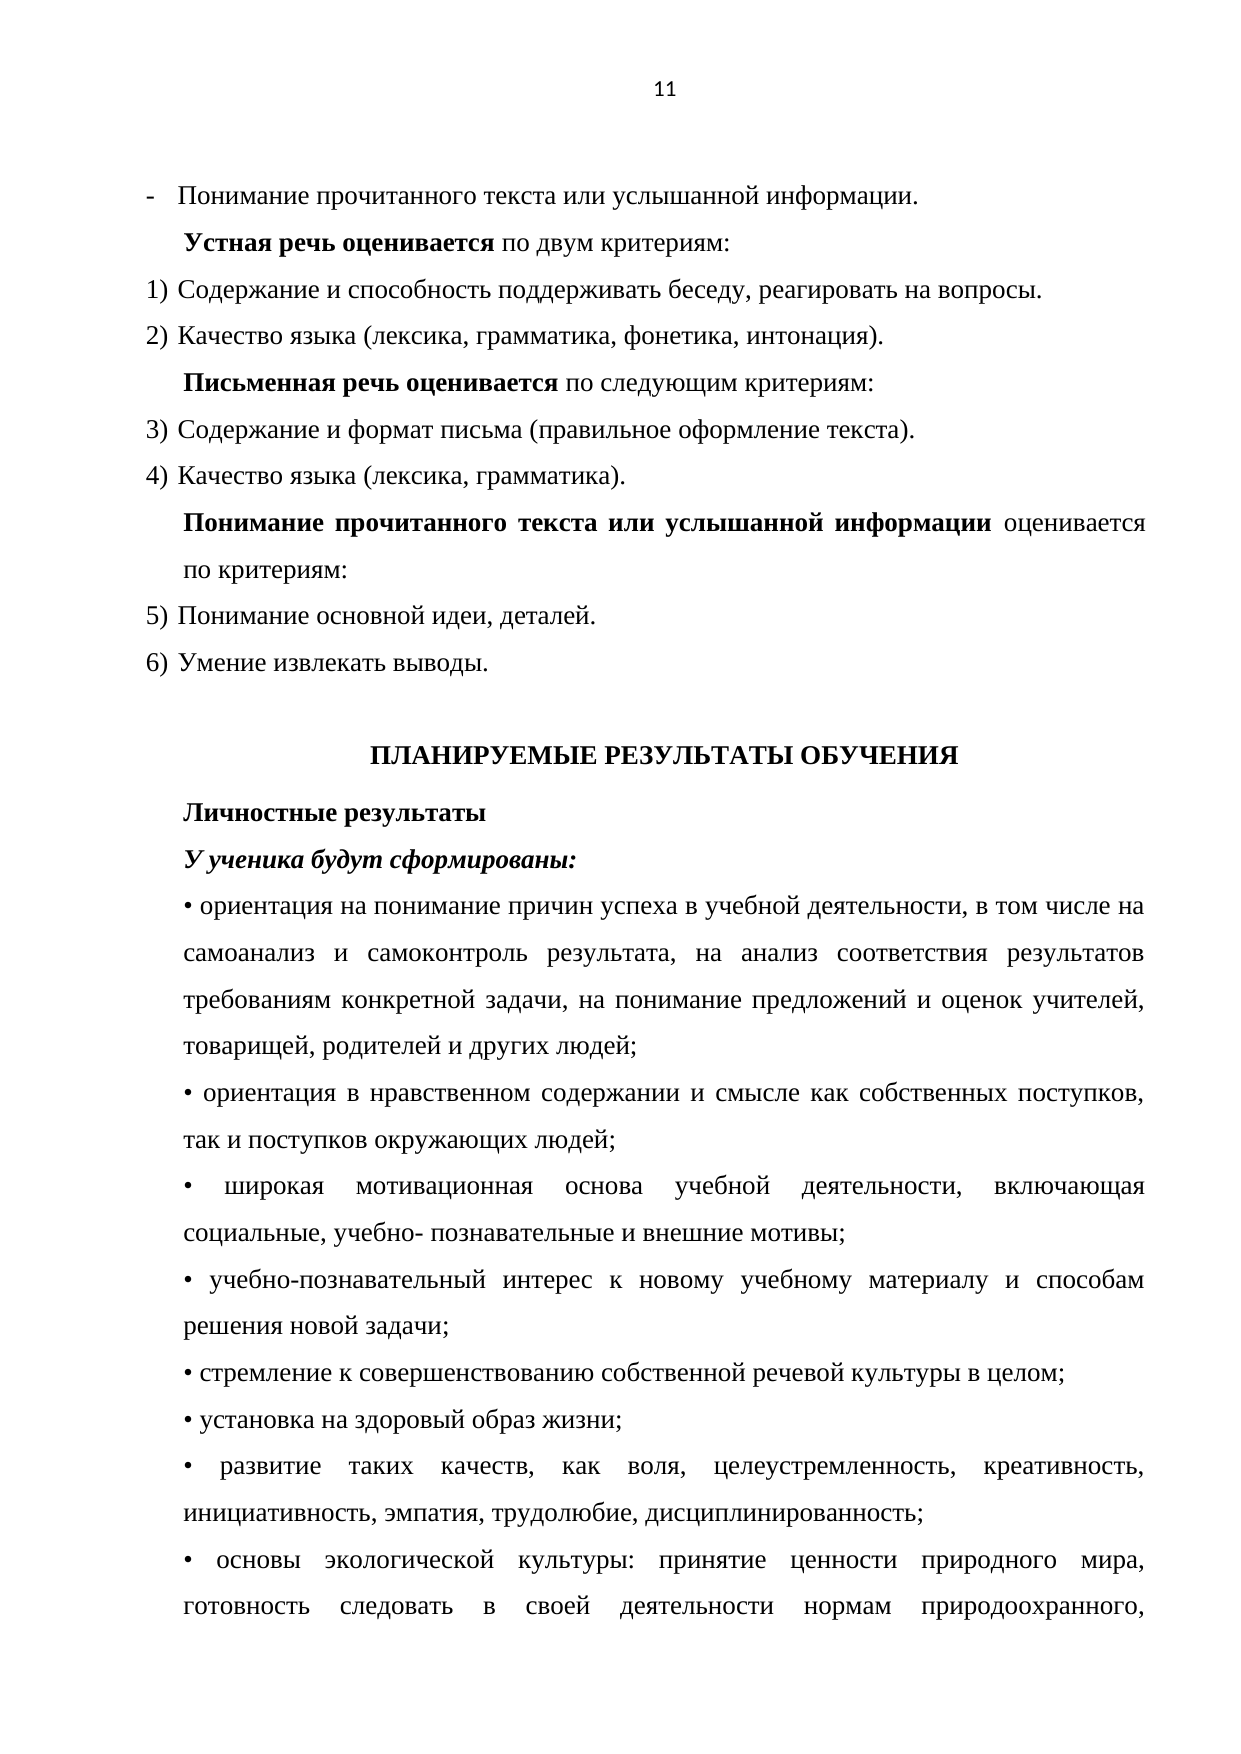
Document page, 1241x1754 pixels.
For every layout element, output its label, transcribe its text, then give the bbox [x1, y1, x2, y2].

text Устная речь оценивается по двум критериям: [183, 226, 1146, 257]
list Умение извлекать выводы. [146, 646, 1146, 677]
list Содержание и способность поддерживать беседу, реагировать на вопросы. [146, 273, 1146, 304]
text • учебно-познавательный интерес к новому учебному материалу и способам решения новой задачи; [183, 1263, 1146, 1341]
text • ориентация в нравственном содержании и смысле как собственных поступков, так и поступков окружающих людей; [183, 1076, 1146, 1154]
list Содержание и формат письма (правильное оформление текста). [146, 413, 1146, 444]
text ПЛАНИРУЕМЫЕ РЕЗУЛЬТАТЫ ОБУЧЕНИЯ [177, 739, 1152, 771]
text Письменная речь оценивается по следующим критериям: [183, 366, 1146, 397]
text • ориентация на понимание причин успеха в учебной деятельности, в том числе на самоанализ и самоконтроль результата, на анализ соответствия результатов требованиям конкретной задачи, на понимание предложений и оценок учителей, товарищей, родителей и других людей; [183, 889, 1146, 1061]
text Понимание прочитанного текста или услышанной информации оценивается по критериям: [183, 506, 1146, 584]
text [183, 1543, 1146, 1621]
list Качество языка (лексика, грамматика, фонетика, интонация). [146, 319, 1146, 351]
text У ученика будут сформированы: [183, 843, 1146, 874]
text • развитие таких качеств, как воля, целеустремленность, креативность, инициативность, эмпатия, трудолюбие, дисциплинированность; [183, 1449, 1146, 1527]
text Личностные результаты [183, 796, 1146, 827]
text • широкая мотивационная основа учебной деятельности, включающая социальные, учебно- познавательные и внешние мотивы; [183, 1169, 1146, 1247]
list Понимание основной идеи, деталей. [146, 599, 1146, 631]
text • стремление к совершенствованию собственной речевой культуры в целом; [183, 1356, 1146, 1387]
list Понимание прочитанного текста или услышанной информации. [146, 179, 1146, 211]
list Качество языка (лексика, грамматика). [146, 459, 1146, 491]
text • установка на здоровый образ жизни; [183, 1403, 1146, 1434]
